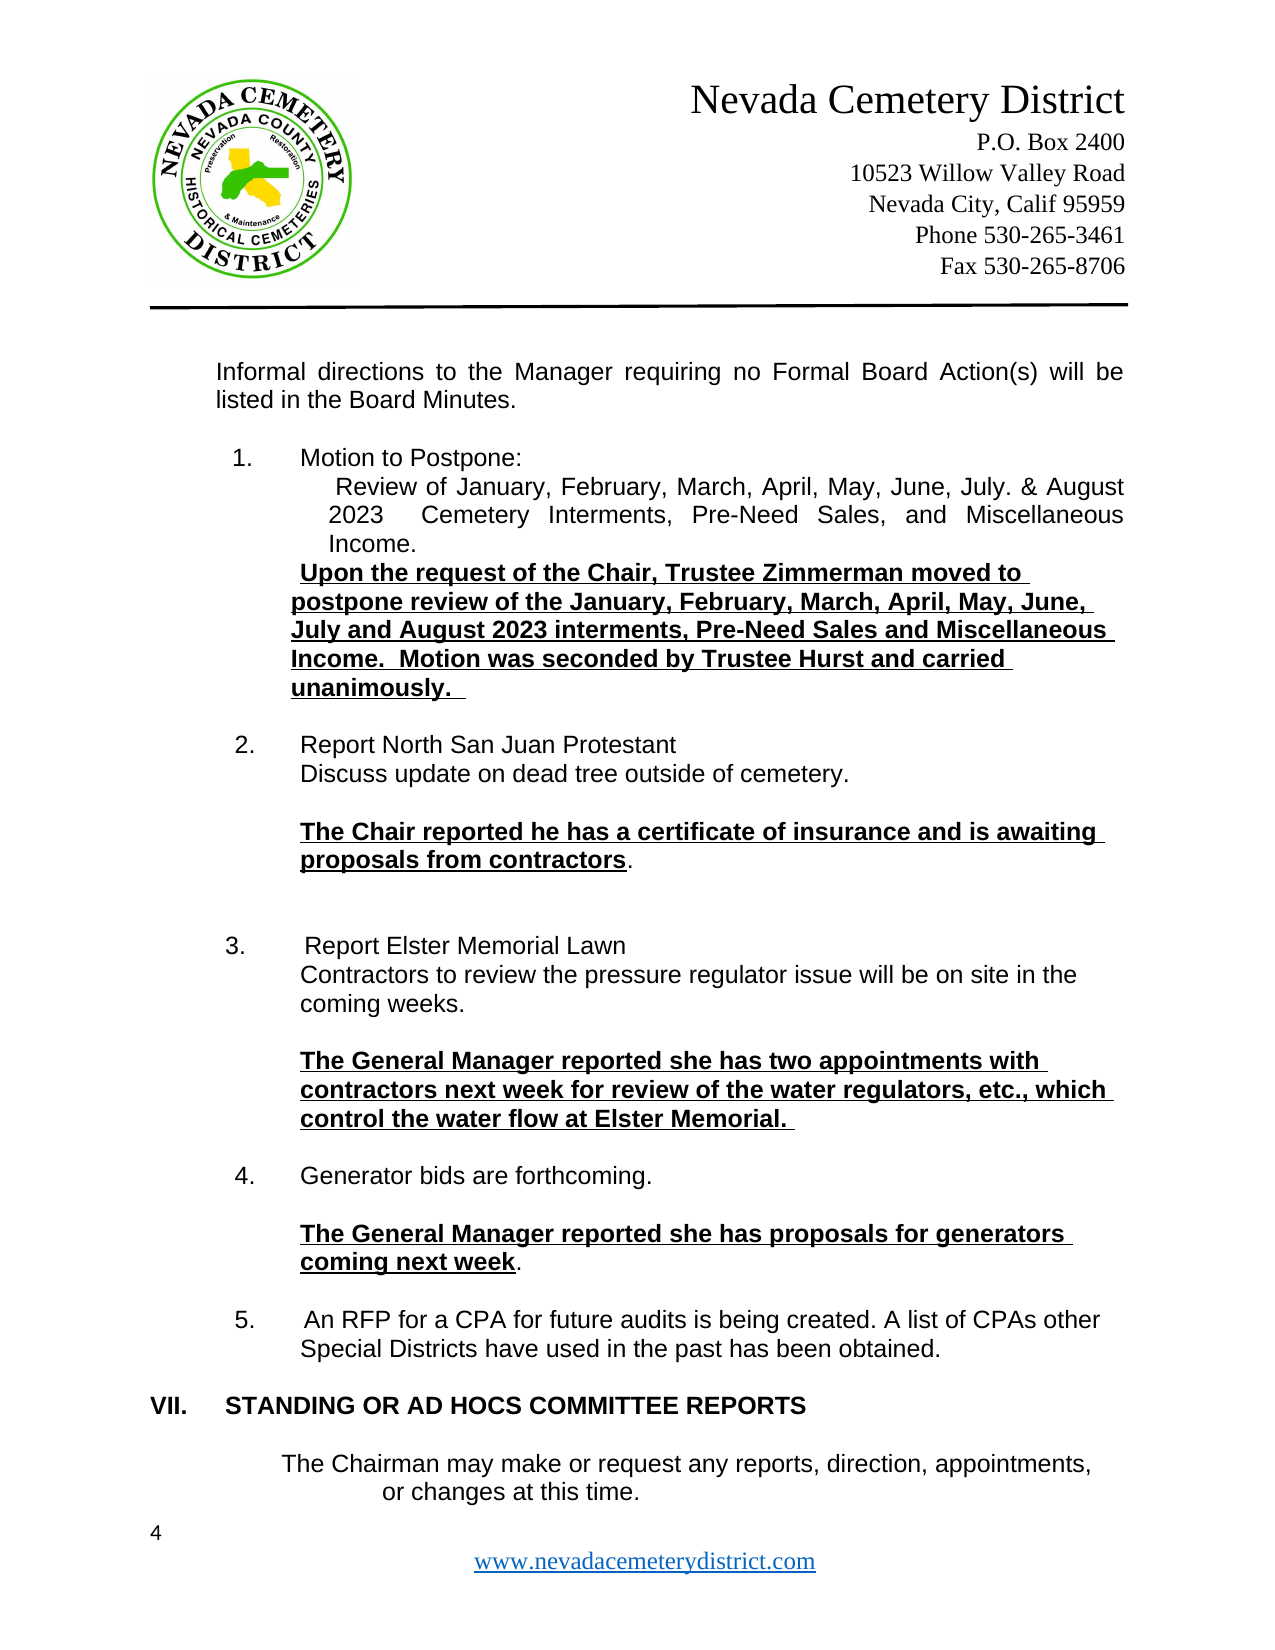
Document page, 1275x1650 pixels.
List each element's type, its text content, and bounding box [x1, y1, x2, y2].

text Review of January, February, March, April, May, June, July. & August 2023 Cemetery Interments, Pre-Need Sales, and Miscellaneous Income. [291, 472, 1125, 558]
list Report Elster Memorial Lawn [225, 931, 1125, 960]
text Special Districts have used in the past has been obtained. [234, 1333, 1125, 1362]
text The Chair reported he has a certificate of insurance and is awaiting proposals from contractors. [300, 817, 1125, 874]
text The General Manager reported she has two appointments with contractors next week for review of the water regulators, etc., which control the water flow at Elster Memorial. [300, 1046, 1125, 1132]
text The General Manager reported she has proposals for generators coming next week. [300, 1218, 1125, 1276]
text 4. Generator bids are forthcoming. [234, 1161, 1125, 1190]
text 2. Report North San Juan Protestant [234, 731, 1125, 759]
text Contractors to review the pressure regulator issue will be on site in the coming weeks. [300, 960, 1125, 1017]
text The Chairman may make or request any reports, direction, appointments, or changes at this time. [281, 1448, 1125, 1506]
text VII. STANDING OR AD HOCS COMMITTEE REPORTS [150, 1391, 1125, 1420]
text Upon the request of the Chair, Trustee Zimmerman moved to postpone review of the January, February, March, April, May, June, July and August 2023 interments, Pre-Need Sales and Miscellaneous Income. Motion was seconded by Trustee Hurst and carried unanimously. [291, 558, 1125, 702]
text Informal directions to the Manager requiring no Formal Board Action(s) will be listed in the Board Minutes. [216, 357, 1125, 414]
text 5. An RFP for a CPA for future audits is being created. A list of CPAs other [234, 1305, 1125, 1333]
text Discuss update on dead tree outside of cemetery. [234, 759, 1125, 788]
text 1. Motion to Postpone: [225, 443, 1125, 472]
